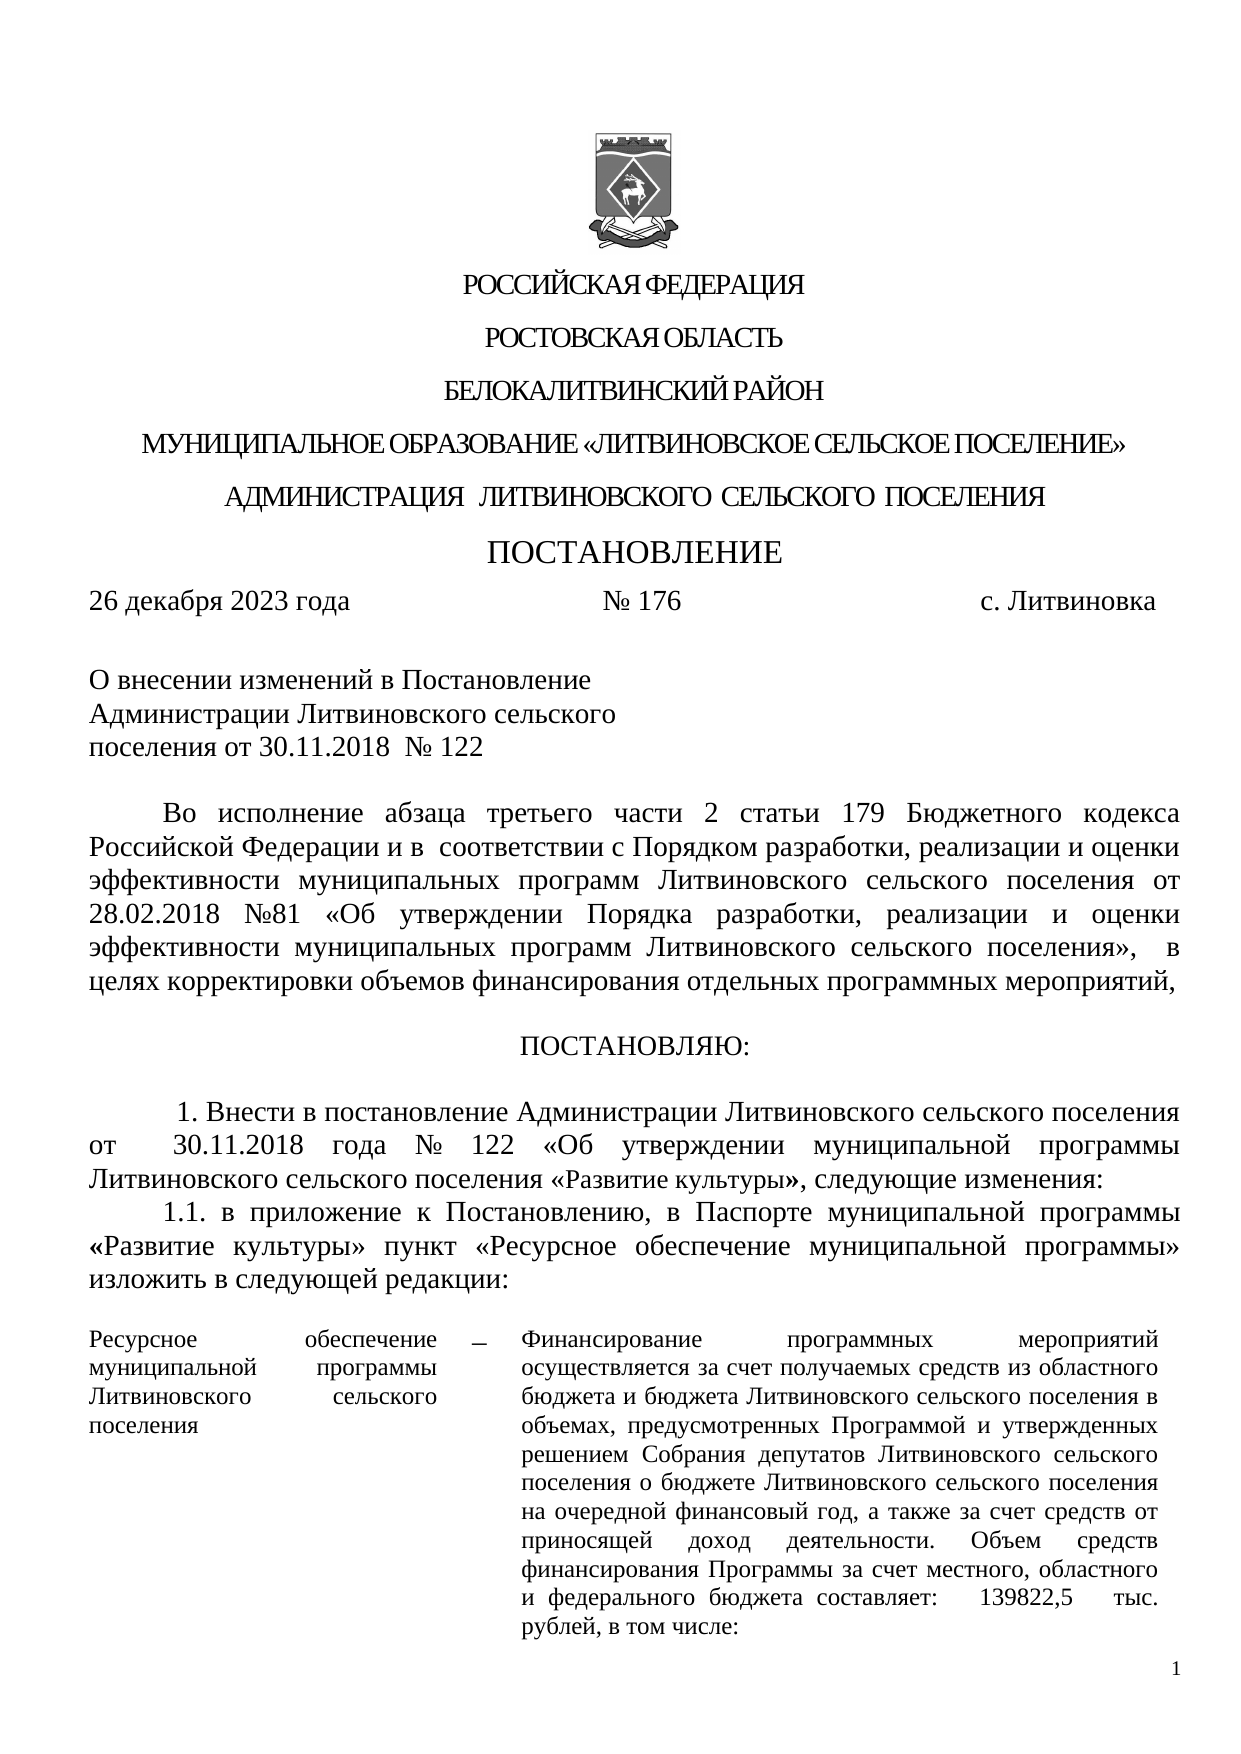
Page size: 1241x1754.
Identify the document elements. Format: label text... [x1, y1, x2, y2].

subtitle ПОСТАНОВЛЕНИЕ [89, 532, 1181, 570]
table_header – [448, 1324, 510, 1640]
text О внесении изменений в Постановление Администрации Литвиновского сельского поселения от 30.11.2018 № 122 [89, 662, 741, 763]
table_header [78, 1324, 448, 1640]
text МУНИЦИПАЛЬНОЕ ОБРАЗОВАНИЕ «ЛИТВИНОВСКОЕ СЕЛЬСКОЕ ПОСЕЛЕНИЕ» [89, 426, 1181, 466]
text ПОСТАНОВЛЯЮ: [89, 1029, 1181, 1061]
text Во исполнение абзаца третьего части 2 статьи 179 Бюджетного кодекса Российской Федерации и в соответствии с Порядком разработки, реализации и оценки эффективности муниципальных программ Литвиновского сельского поселения от 28.02.2018 №81 «Об утверждении Порядка разработки, реализации и оценки эффективности муниципальных программ Литвиновского сельского поселения», в целях корректировки объемов финансирования отдельных программных мероприятий, [89, 795, 1181, 997]
text РОССИЙСКАЯ ФЕДЕРАЦИЯ [89, 267, 1181, 307]
text 1.1. в приложение к Постановлению, в Паспорте муниципальной программы «Развитие культуры» пункт «Ресурсное обеспечение муниципальной программы» изложить в следующей редакции: [89, 1194, 1181, 1295]
picture [588, 130, 681, 255]
subtitle АДМИНИСТРАЦИЯ ЛИТВИНОВСКОГО СЕЛЬСКОГО ПОСЕЛЕНИЯ [89, 479, 1181, 519]
text 1. Внести в постановление Администрации Литвиновского сельского поселения от 30.11.2018 года № 122 «Об утверждении муниципальной программы Литвиновского сельского поселения «Развитие культуры», следующие изменения: [89, 1094, 1181, 1194]
text РОСТОВСКАЯ ОБЛАСТЬ [89, 320, 1181, 360]
text БЕЛОКАЛИТВИНСКИЙ РАЙОН [89, 373, 1181, 413]
text 26 декабря 2023 года № 176 с. Литвиновка [89, 583, 1181, 616]
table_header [510, 1324, 1170, 1640]
